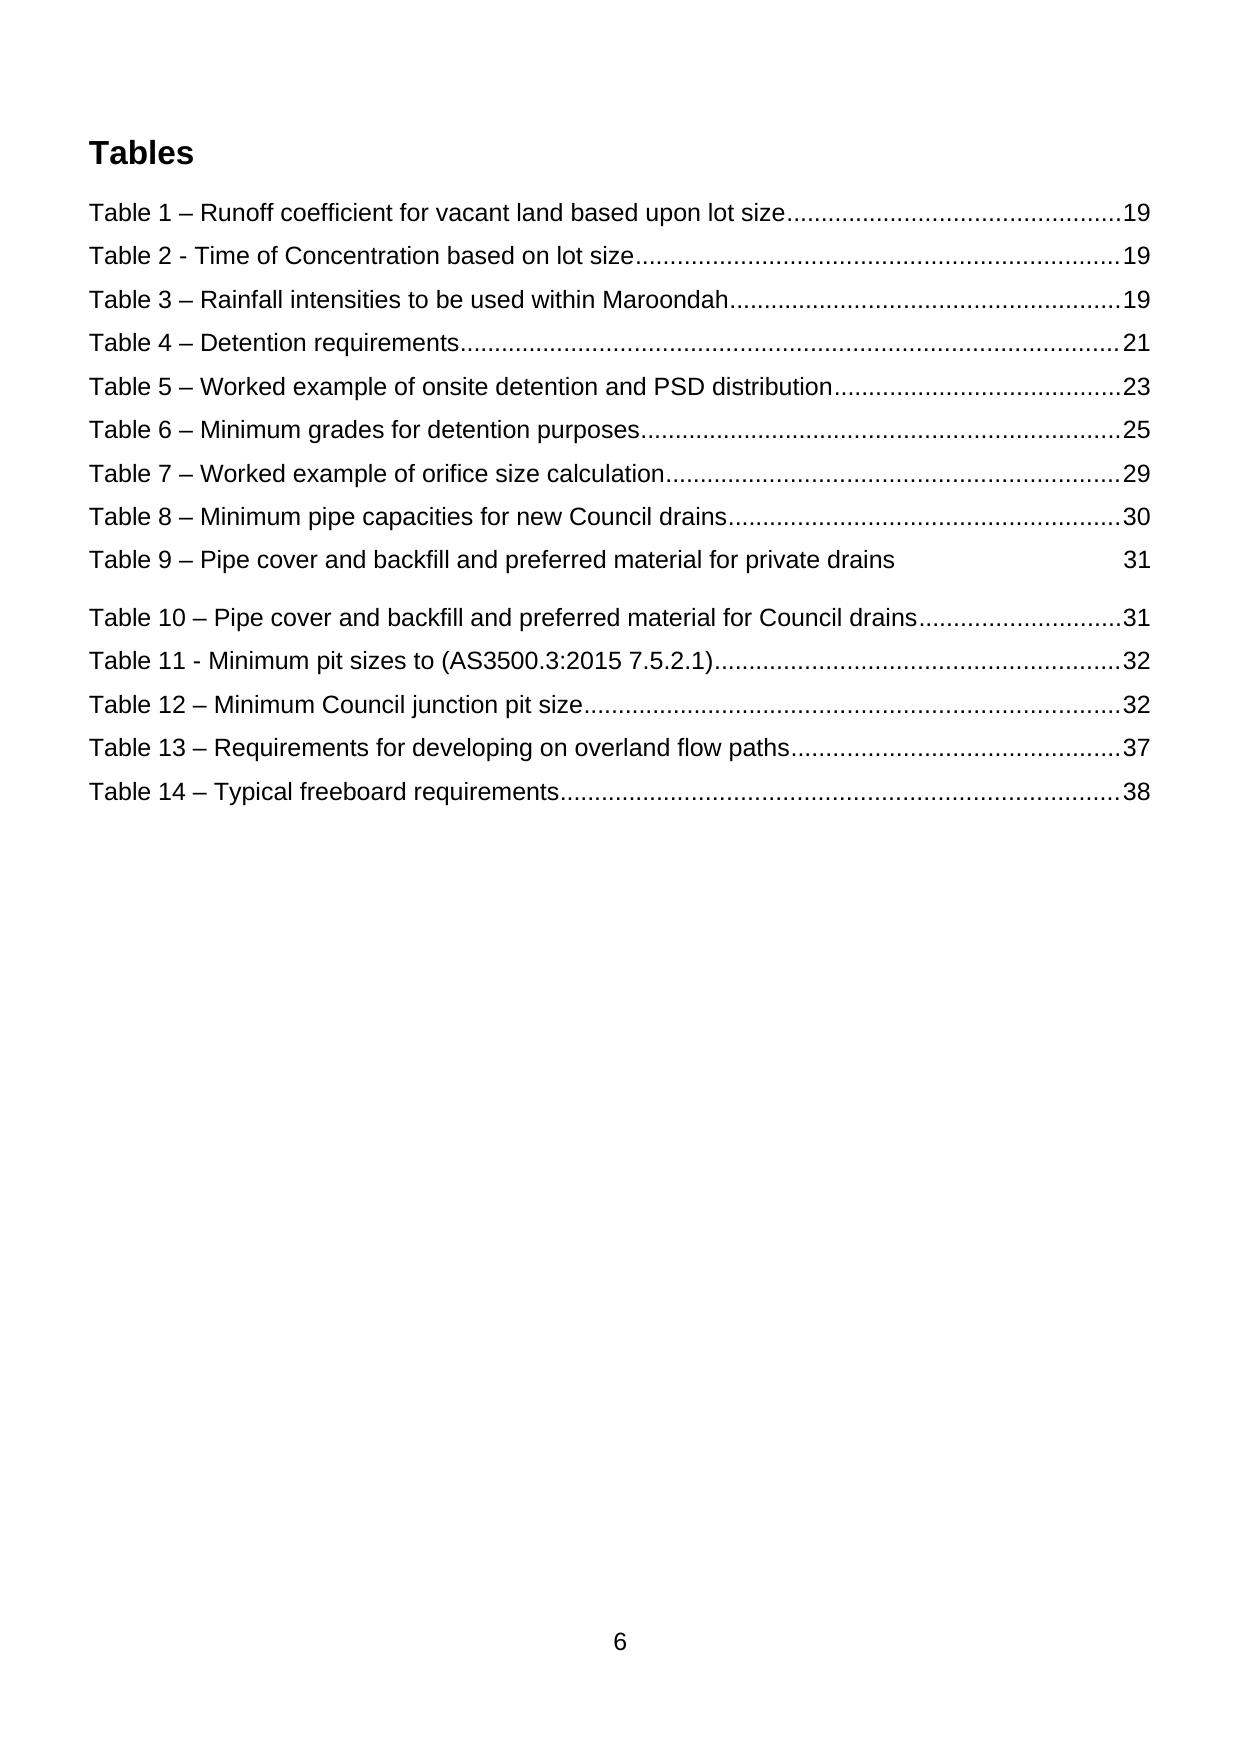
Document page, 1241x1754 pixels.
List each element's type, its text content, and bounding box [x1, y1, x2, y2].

text Table 8 – Minimum pipe capacities for new Council drains 30 [89, 502, 1152, 531]
text Table 10 – Pipe cover and backfill and preferred material for Council drains 31 [89, 603, 1152, 632]
text Table 2 - Time of Concentration based on lot size 19 [89, 241, 1152, 270]
text Table 11 - Minimum pit sizes to (AS3500.3:2015 7.5.2.1) 32 [89, 646, 1152, 675]
text Table 9 – Pipe cover and backfill and preferred material for private drains 31 [89, 545, 1152, 603]
text Table 5 – Worked example of onsite detention and PSD distribution 23 [89, 372, 1152, 400]
text Table 13 – Requirements for developing on overland flow paths 37 [89, 733, 1152, 762]
text Table 4 – Detention requirements 21 [89, 328, 1152, 357]
text Tables [89, 133, 1152, 171]
text Table 14 – Typical freeboard requirements 38 [89, 777, 1152, 805]
text Table 7 – Worked example of orifice size calculation 29 [89, 458, 1152, 487]
text Table 12 – Minimum Council junction pit size 32 [89, 690, 1152, 718]
text Table 1 – Runoff coefficient for vacant land based upon lot size 19 [89, 198, 1152, 227]
text Table 3 – Rainfall intensities to be used within Maroondah 19 [89, 285, 1152, 313]
text Table 6 – Minimum grades for detention purposes 25 [89, 415, 1152, 444]
